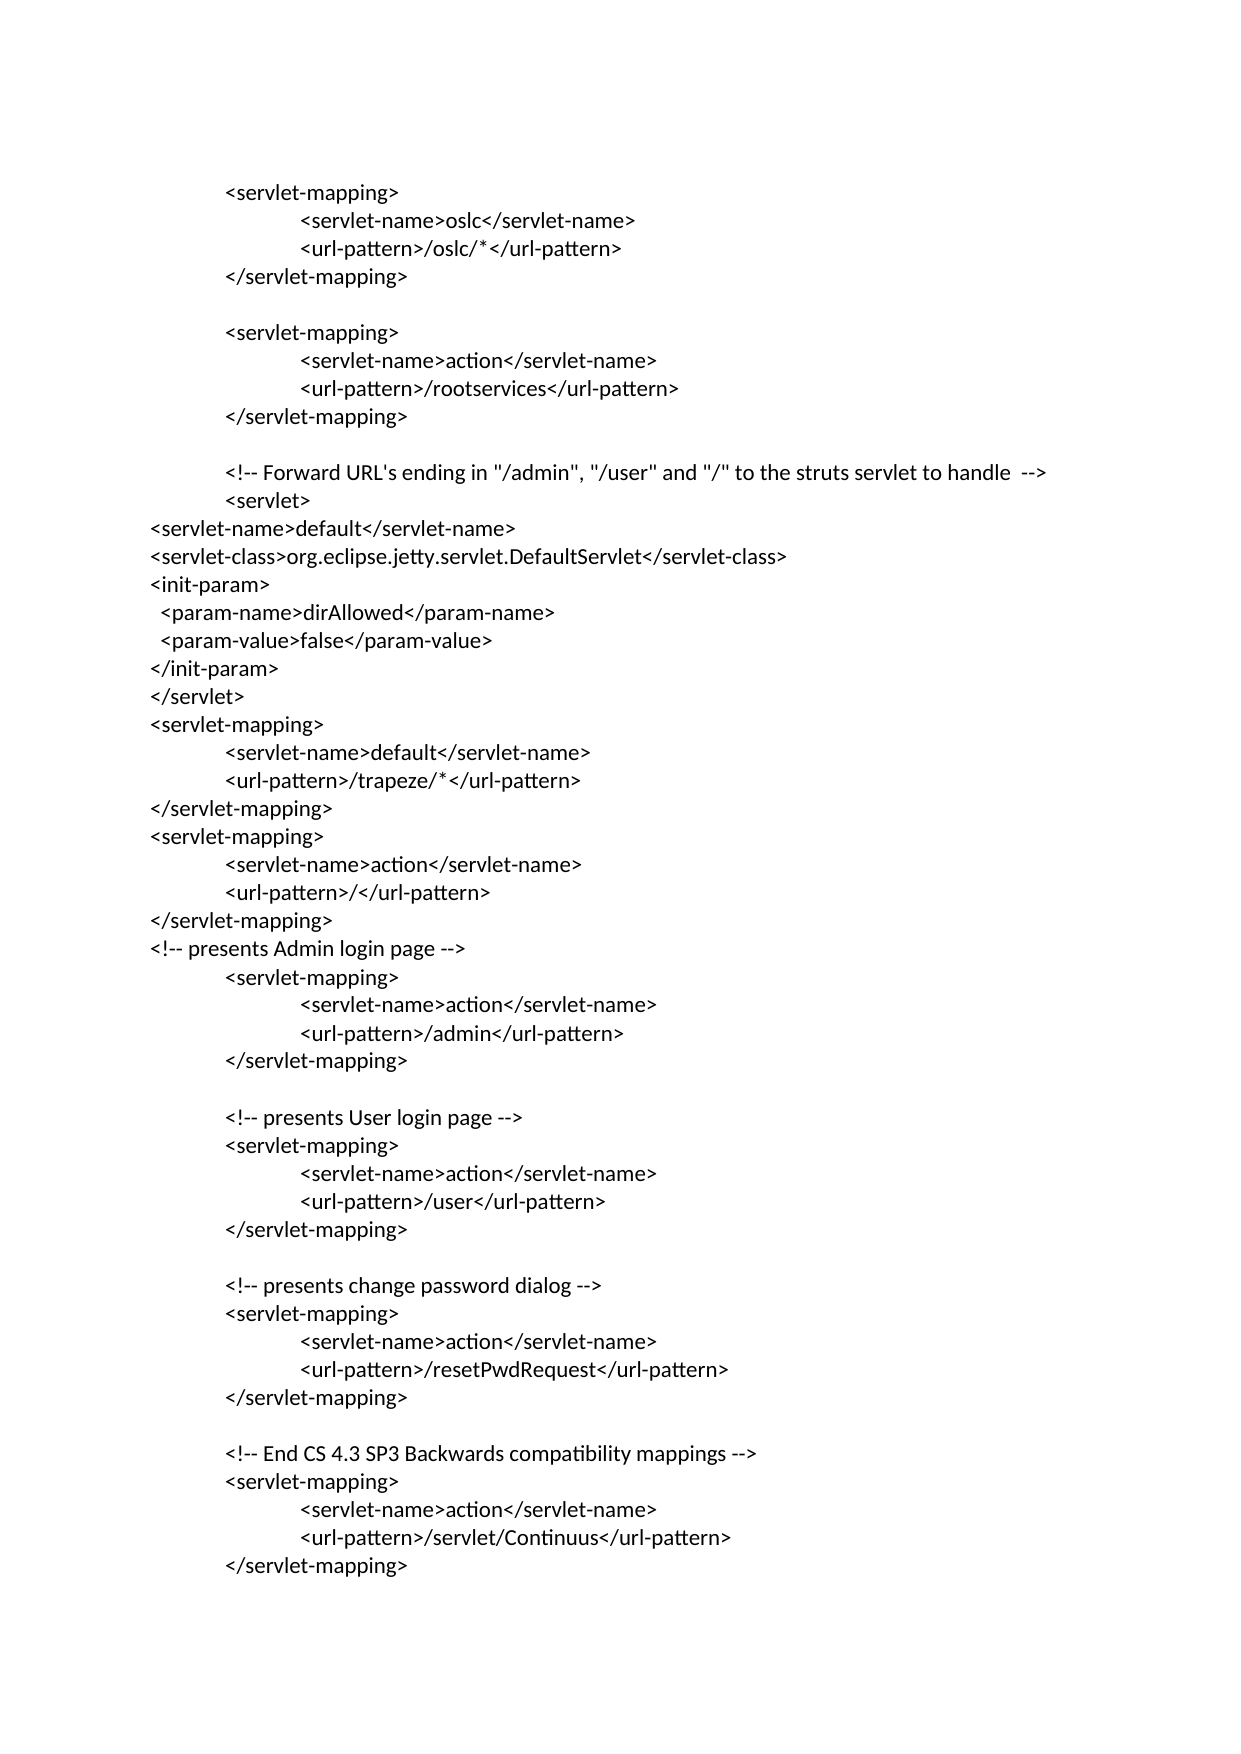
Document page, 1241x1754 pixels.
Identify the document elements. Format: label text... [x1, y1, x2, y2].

text <url-pattern>/user</url-pattern> [150, 1187, 1090, 1215]
text </servlet> [150, 682, 1090, 710]
text </servlet-mapping> [150, 1047, 1090, 1075]
text </servlet-mapping> [150, 262, 1090, 290]
text <param-name>dirAllowed</param-name> [150, 598, 1090, 626]
text <servlet-name>action</servlet-name> [150, 1327, 1090, 1355]
text <url-pattern>/resetPwdRequest</url-pattern> [150, 1355, 1090, 1383]
text </servlet-mapping> [150, 1551, 1090, 1579]
text <url-pattern>/rootservices</url-pattern> [150, 374, 1090, 402]
text <servlet> [150, 486, 1090, 514]
text </init-param> [150, 654, 1090, 682]
text <!-- presents Admin login page --> [150, 934, 1090, 963]
text <servlet-mapping> [150, 1299, 1090, 1327]
text <servlet-name>default</servlet-name> [150, 514, 1090, 542]
text <servlet-mapping> [150, 822, 1090, 851]
text <!-- End CS 4.3 SP3 Backwards compatibility mappings --> [150, 1439, 1090, 1467]
text <servlet-mapping> [150, 710, 1090, 738]
text </servlet-mapping> [150, 1215, 1090, 1243]
text <url-pattern>/</url-pattern> [150, 878, 1090, 907]
text </servlet-mapping> [150, 1383, 1090, 1411]
text <servlet-name>action</servlet-name> [150, 1495, 1090, 1523]
text <url-pattern>/servlet/Continuus</url-pattern> [150, 1523, 1090, 1551]
text <url-pattern>/trapeze/*</url-pattern> [150, 766, 1090, 794]
text <servlet-name>action</servlet-name> [150, 1159, 1090, 1187]
text <servlet-name>action</servlet-name> [150, 991, 1090, 1019]
text <servlet-name>oslc</servlet-name> [150, 206, 1090, 234]
text <servlet-class>org.eclipse.jetty.servlet.DefaultServlet</servlet-class> [150, 542, 1090, 570]
text <url-pattern>/admin</url-pattern> [150, 1019, 1090, 1047]
text <init-param> [150, 570, 1090, 598]
text <servlet-mapping> [150, 1467, 1090, 1495]
text <!-- presents User login page --> [150, 1103, 1090, 1131]
text <!-- Forward URL's ending in "/admin", "/user" and "/" to the struts servlet to handle --> [150, 458, 1090, 486]
text <servlet-mapping> [150, 178, 1090, 206]
text </servlet-mapping> [150, 907, 1090, 934]
text <param-value>false</param-value> [150, 626, 1090, 654]
text </servlet-mapping> [150, 402, 1090, 430]
text <servlet-mapping> [150, 963, 1090, 991]
text <url-pattern>/oslc/*</url-pattern> [150, 234, 1090, 262]
text </servlet-mapping> [150, 794, 1090, 822]
text <servlet-name>action</servlet-name> [150, 346, 1090, 374]
text <!-- presents change password dialog --> [150, 1271, 1090, 1299]
text <servlet-name>default</servlet-name> [150, 738, 1090, 766]
text <servlet-name>action</servlet-name> [150, 851, 1090, 878]
text <servlet-mapping> [150, 318, 1090, 346]
text <servlet-mapping> [150, 1131, 1090, 1159]
